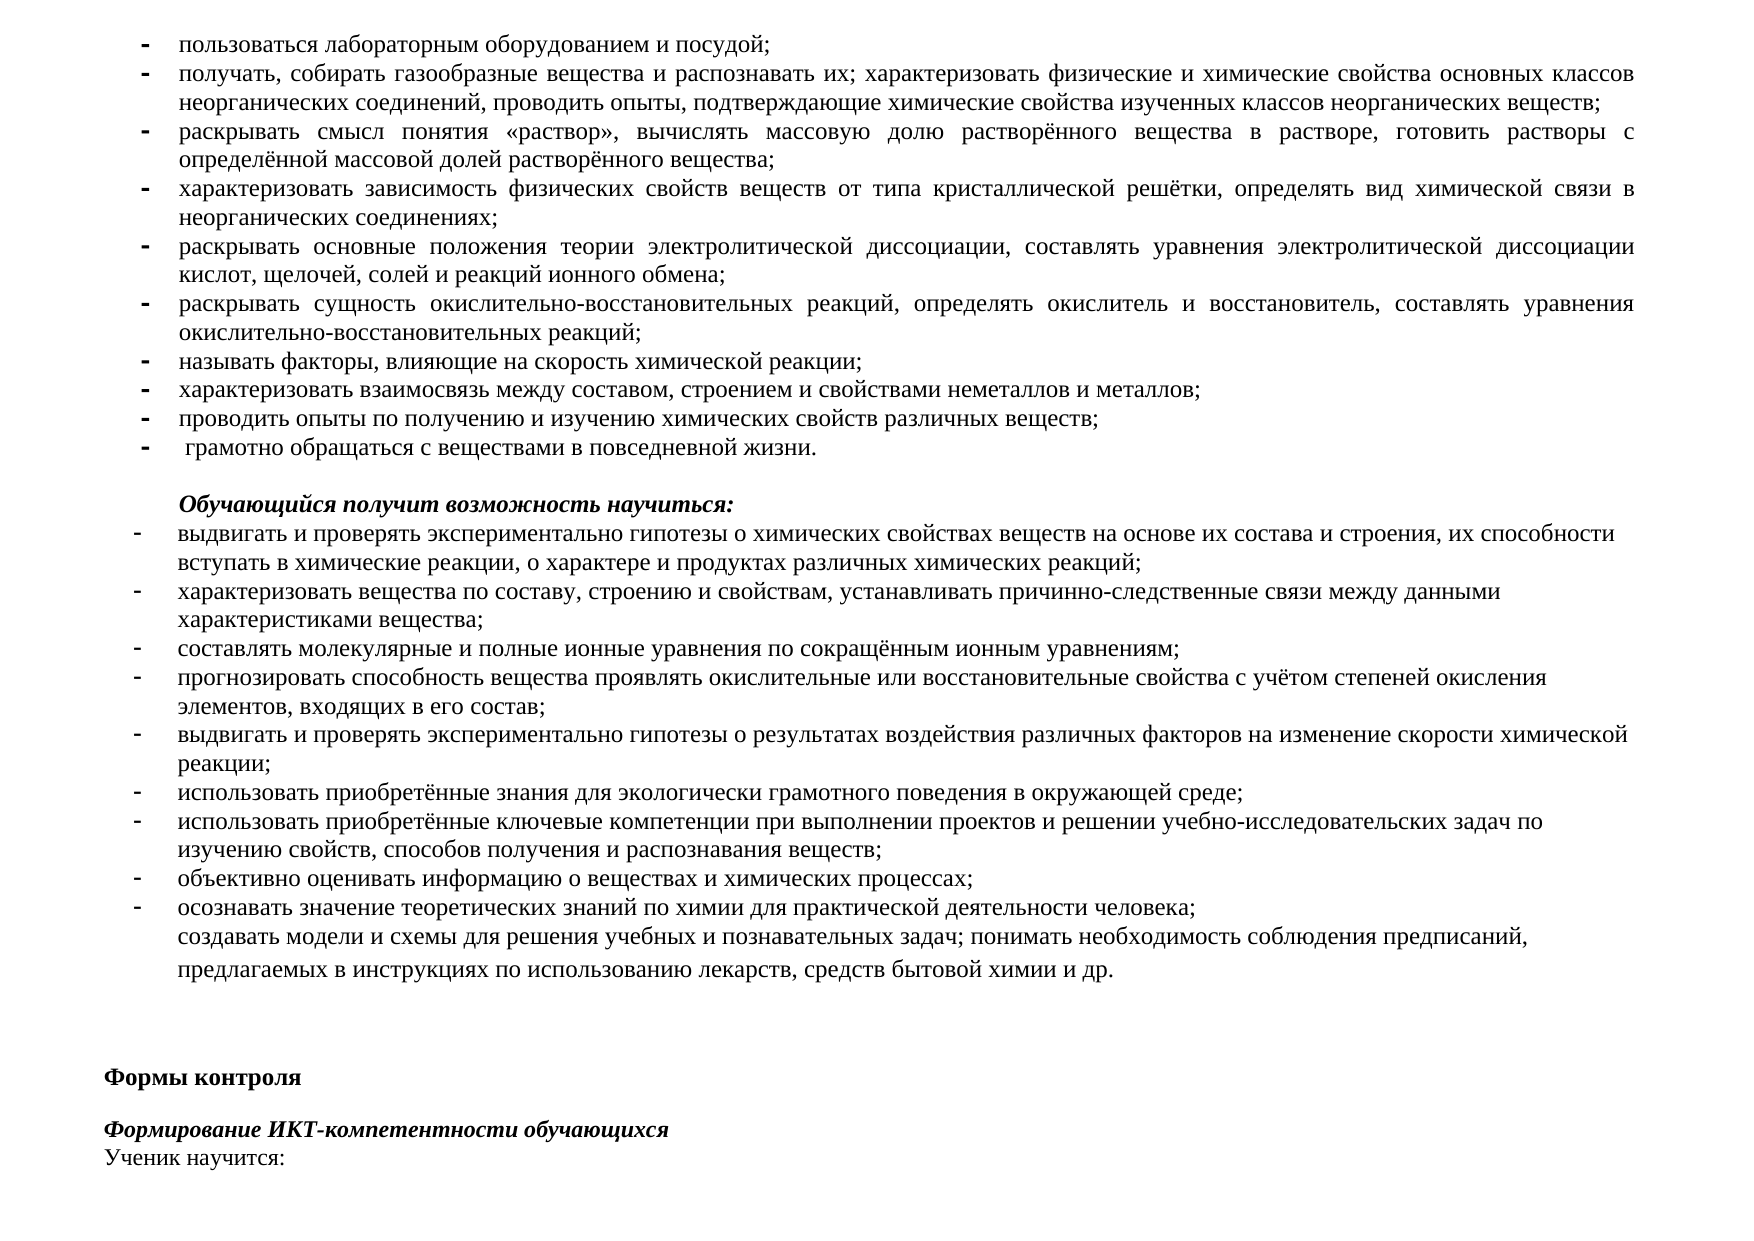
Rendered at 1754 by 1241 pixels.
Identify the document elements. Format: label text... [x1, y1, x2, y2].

list проводить опыты по получению и изучению химических свойств различных веществ; [141, 403, 1636, 432]
list характеризовать зависимость физических свойств веществ от типа кристаллической решётки, определять вид химической связи в неорганических соединениях; [141, 173, 1636, 231]
list раскрывать основные положения теории электролитической диссоциации, составлять уравнения электролитической диссоциации кислот, щелочей, солей и реакций ионного обмена; [141, 231, 1636, 288]
text создавать модели и схемы для решения учебных и познавательных задач; понимать необходимость соблюдения предписаний, предлагаемых в инструкциях по использованию лекарств, средств бытовой химии и др. [177, 921, 1636, 983]
list раскрывать сущность окислительно-восстановительных реакций, определять окислитель и восстановитель, составлять уравнения окислительно-восстановительных реакций; [141, 288, 1636, 346]
list грамотно обращаться с веществами в повседневной жизни. [141, 432, 1636, 461]
text Формы контроля [103, 1062, 1636, 1090]
list называть факторы, влияющие на скорость химической реакции; [141, 346, 1636, 374]
list раскрывать смысл понятия «раствор», вычислять массовую долю растворённого вещества в растворе, готовить растворы с определённой массовой долей растворённого вещества; [141, 116, 1636, 173]
text Ученик научится: [103, 1143, 1636, 1171]
text Формирование ИКТ-компетентности обучающихся [103, 1115, 1636, 1143]
list прогнозировать способность вещества проявлять окислительные или восстановительные свойства с учётом степеней окисления элементов, входящих в его состав; [133, 662, 1636, 719]
list выдвигать и проверять экспериментально гипотезы о результатах воздействия различных факторов на изменение скорости химической реакции; [133, 719, 1636, 777]
list выдвигать и проверять экспериментально гипотезы о химических свойствах веществ на основе их состава и строения, их способности вступать в химические реакции, о характере и продуктах различных химических реакций; [133, 518, 1636, 576]
list пользоваться лабораторным оборудованием и посудой; [141, 29, 1636, 58]
list получать, собирать газообразные вещества и распознавать их; характеризовать физические и химические свойства основных классов неорганических соединений, проводить опыты, подтверждающие химические свойства изученных классов неорганических веществ; [141, 58, 1636, 116]
list использовать приобретённые ключевые компетенции при выполнении проектов и решении учебно-исследовательских задач по изучению свойств, способов получения и распознавания веществ; [133, 806, 1636, 863]
list составлять молекулярные и полные ионные уравнения по сокращённым ионным уравнениям; [133, 633, 1636, 662]
list объективно оценивать информацию о веществах и химических процессах; [133, 863, 1636, 892]
list характеризовать вещества по составу, строению и свойствам, устанавливать причинно-следственные связи между данными характеристиками вещества; [133, 576, 1636, 633]
list характеризовать взаимосвязь между составом, строением и свойствами неметаллов и металлов; [141, 374, 1636, 403]
list осознавать значение теоретических знаний по химии для практической деятельности человека; [133, 892, 1636, 921]
text Обучающийся получит возможность научиться: [178, 489, 1636, 518]
list использовать приобретённые знания для экологически грамотного поведения в окружающей среде; [133, 777, 1636, 806]
